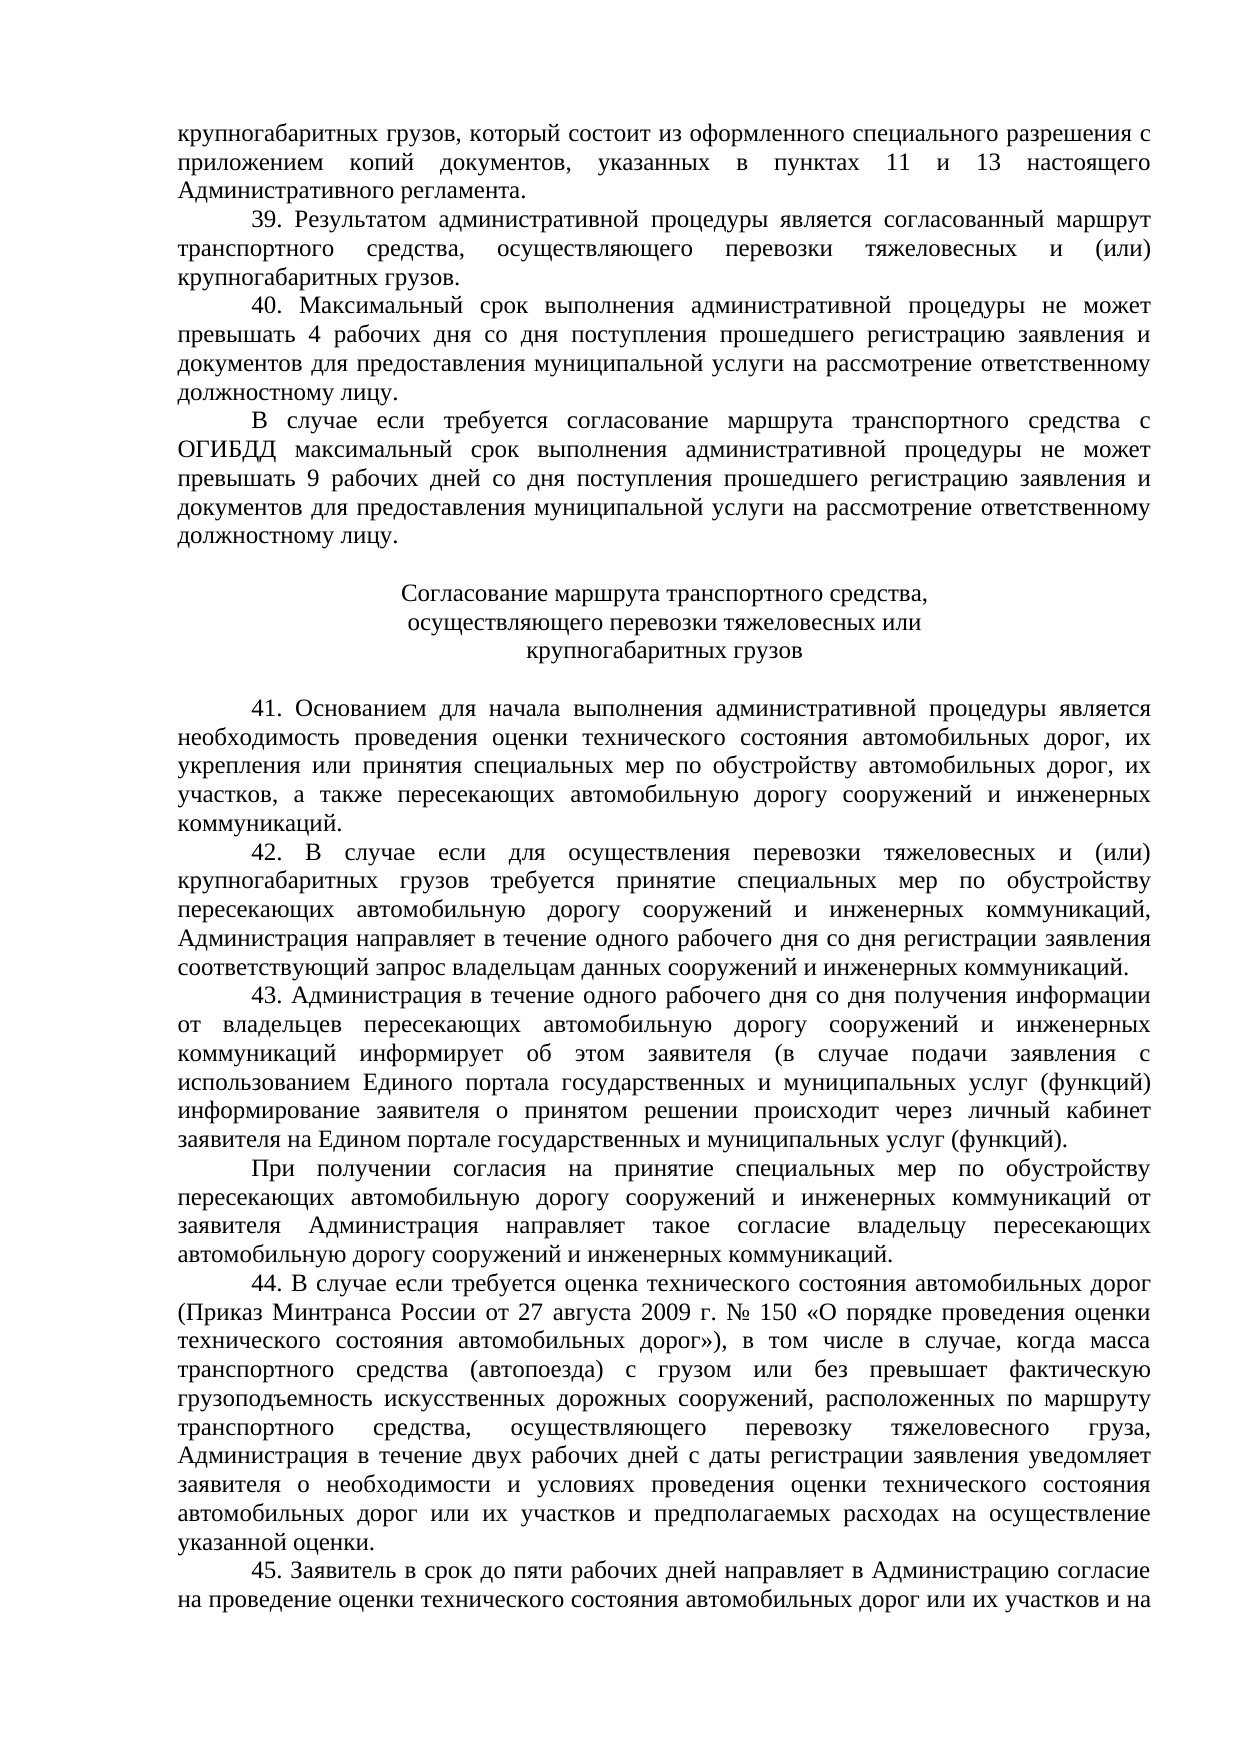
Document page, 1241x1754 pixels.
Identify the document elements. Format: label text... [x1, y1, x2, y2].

text крупногабаритных грузов [177, 636, 1152, 664]
text 42. В случае если для осуществления перевозки тяжеловесных и (или) крупногабаритных грузов требуется принятие специальных мер по обустройству пересекающих автомобильную дорогу сооружений и инженерных коммуникаций, Администрация направляет в течение одного рабочего дня со дня регистрации заявления соответствующий запрос владельцам данных сооружений и инженерных коммуникаций. [177, 837, 1152, 981]
text 43. Администрация в течение одного рабочего дня со дня получения информации от владельцев пересекающих автомобильную дорогу сооружений и инженерных коммуникаций информирует об этом заявителя (в случае подачи заявления с использованием Единого портала государственных и муниципальных услуг (функций) информирование заявителя о принятом решении происходит через личный кабинет заявителя на Едином портале государственных и муниципальных услуг (функций). [177, 981, 1152, 1153]
text 41. Основанием для начала выполнения административной процедуры является необходимость проведения оценки технического состояния автомобильных дорог, их укрепления или принятия специальных мер по обустройству автомобильных дорог, их участков, а также пересекающих автомобильную дорогу сооружений и инженерных коммуникаций. [177, 693, 1152, 837]
text При получении согласия на принятие специальных мер по обустройству пересекающих автомобильную дорогу сооружений и инженерных коммуникаций от заявителя Администрация направляет такое согласие владельцу пересекающих автомобильную дорогу сооружений и инженерных коммуникаций. [177, 1153, 1152, 1268]
text осуществляющего перевозки тяжеловесных или [177, 607, 1152, 636]
text 40. Максимальный срок выполнения административной процедуры не может превышать 4 рабочих дня со дня поступления прошедшего регистрацию заявления и документов для предоставления муниципальной услуги на рассмотрение ответственному должностному лицу. [177, 291, 1152, 406]
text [177, 1556, 1152, 1613]
text В случае если требуется согласование маршрута транспортного средства с ОГИБДД максимальный срок выполнения административной процедуры не может превышать 9 рабочих дней со дня поступления прошедшего регистрацию заявления и документов для предоставления муниципальной услуги на рассмотрение ответственному должностному лицу. [177, 406, 1152, 549]
text Согласование маршрута транспортного средства, [177, 578, 1152, 607]
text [177, 118, 1152, 204]
text 39. Результатом административной процедуры является согласованный маршрут транспортного средства, осуществляющего перевозки тяжеловесных и (или) крупногабаритных грузов. [177, 204, 1152, 291]
text 44. В случае если требуется оценка технического состояния автомобильных дорог (Приказ Минтранса России от 27 августа 2009 г. № 150 «О порядке проведения оценки технического состояния автомобильных дорог»), в том числе в случае, когда масса транспортного средства (автопоезда) с грузом или без превышает фактическую грузоподъемность искусственных дорожных сооружений, расположенных по маршруту транспортного средства, осуществляющего перевозку тяжеловесного груза, Администрация в течение двух рабочих дней с даты регистрации заявления уведомляет заявителя о необходимости и условиях проведения оценки технического состояния автомобильных дорог или их участков и предполагаемых расходах на осуществление указанной оценки. [177, 1268, 1152, 1556]
